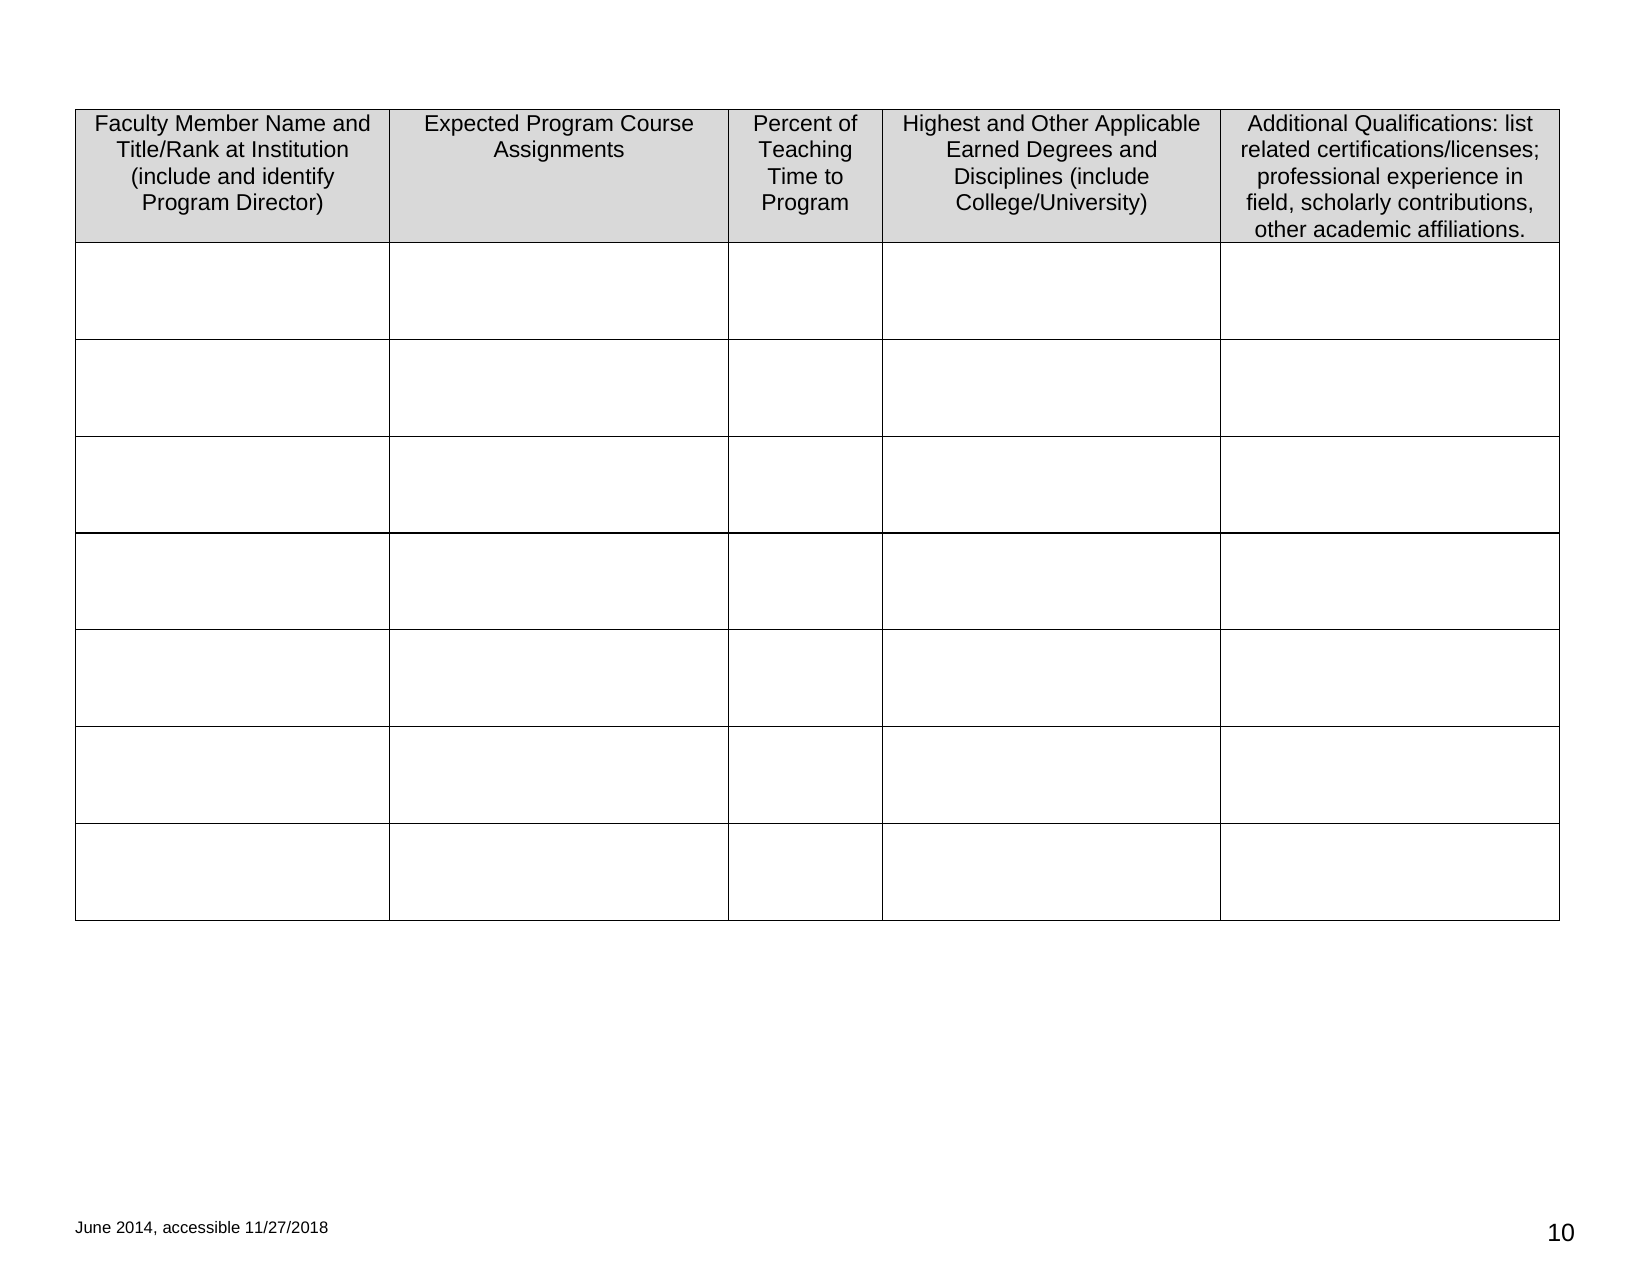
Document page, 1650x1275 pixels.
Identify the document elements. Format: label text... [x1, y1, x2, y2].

table_cell [883, 243, 1220, 339]
table_cell [729, 824, 882, 920]
table_cell [883, 824, 1220, 920]
table_cell [729, 534, 882, 629]
table_cell [883, 630, 1220, 726]
table_header Expected Program Course Assignments [390, 110, 728, 242]
table_cell [729, 340, 882, 436]
table_cell [76, 534, 389, 629]
table_cell [76, 340, 389, 436]
table_cell [1221, 437, 1559, 532]
table_cell [1221, 824, 1559, 920]
table_cell [1221, 340, 1559, 436]
table_cell [1221, 630, 1559, 726]
table_cell [883, 437, 1220, 532]
table_cell [76, 824, 389, 920]
table_cell [729, 630, 882, 726]
table_cell [390, 243, 728, 339]
table_cell [729, 727, 882, 823]
table_cell [1221, 727, 1559, 823]
table_cell [390, 630, 728, 726]
table_cell [1221, 243, 1559, 339]
table_header Additional Qualifications: list related certifications/licenses; professional experience in field, scholarly contributions, other academic affiliations. [1221, 110, 1559, 242]
table_cell [1221, 534, 1559, 629]
table_cell [76, 437, 389, 532]
table_cell [883, 534, 1220, 629]
table_cell [390, 340, 728, 436]
table_cell [729, 437, 882, 532]
table_header Highest and Other Applicable Earned Degrees and Disciplines (include College/University) [883, 110, 1220, 242]
table_cell [390, 727, 728, 823]
table_cell [76, 243, 389, 339]
table_header Percent of Teaching Time to Program [729, 110, 882, 242]
table_cell [883, 727, 1220, 823]
table_cell [76, 630, 389, 726]
table_header Faculty Member Name and Title/Rank at Institution (include and identify Program Director) [76, 110, 389, 242]
table_cell [390, 437, 728, 532]
table_cell [729, 243, 882, 339]
table_cell [883, 340, 1220, 436]
table_cell [76, 727, 389, 823]
table_cell [390, 824, 728, 920]
table_cell [390, 534, 728, 629]
